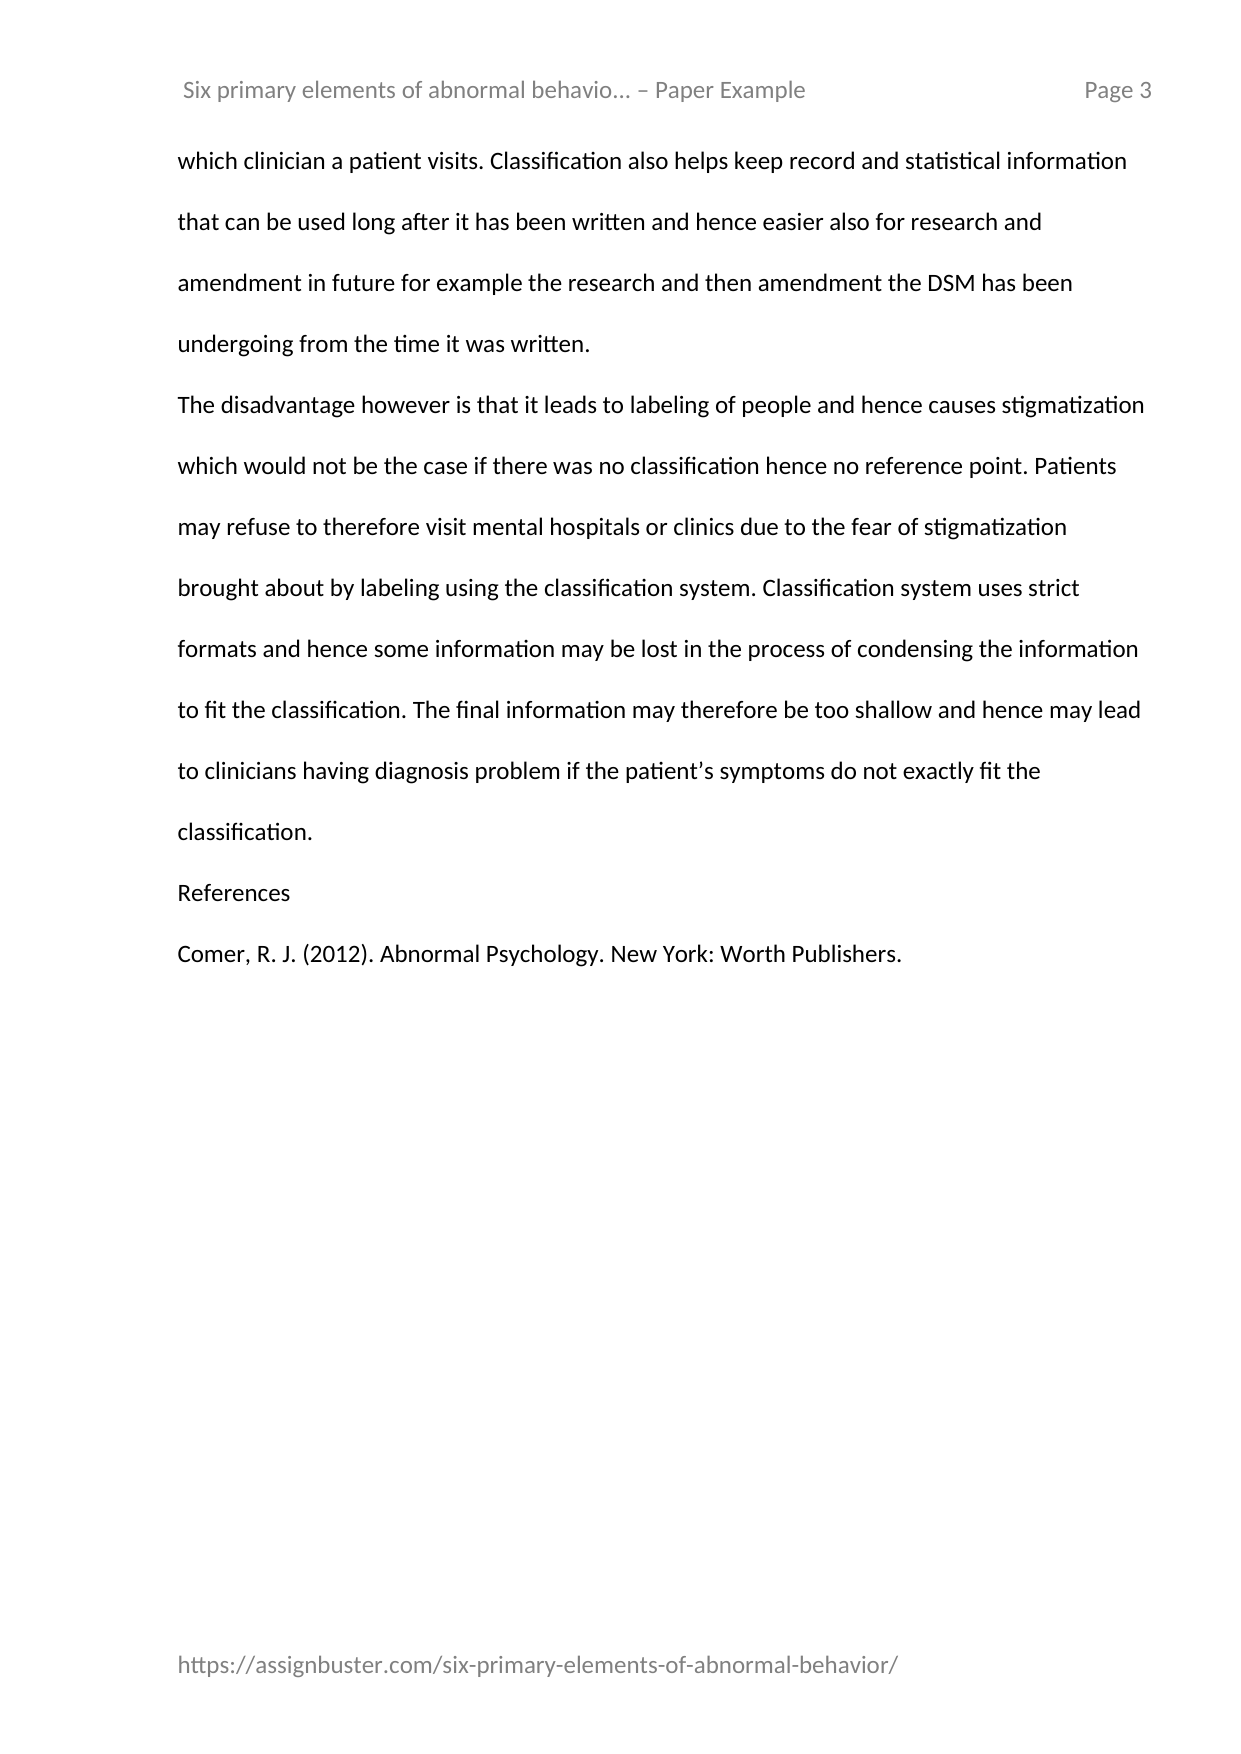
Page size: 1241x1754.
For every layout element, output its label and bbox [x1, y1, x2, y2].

text [177, 145, 1152, 969]
